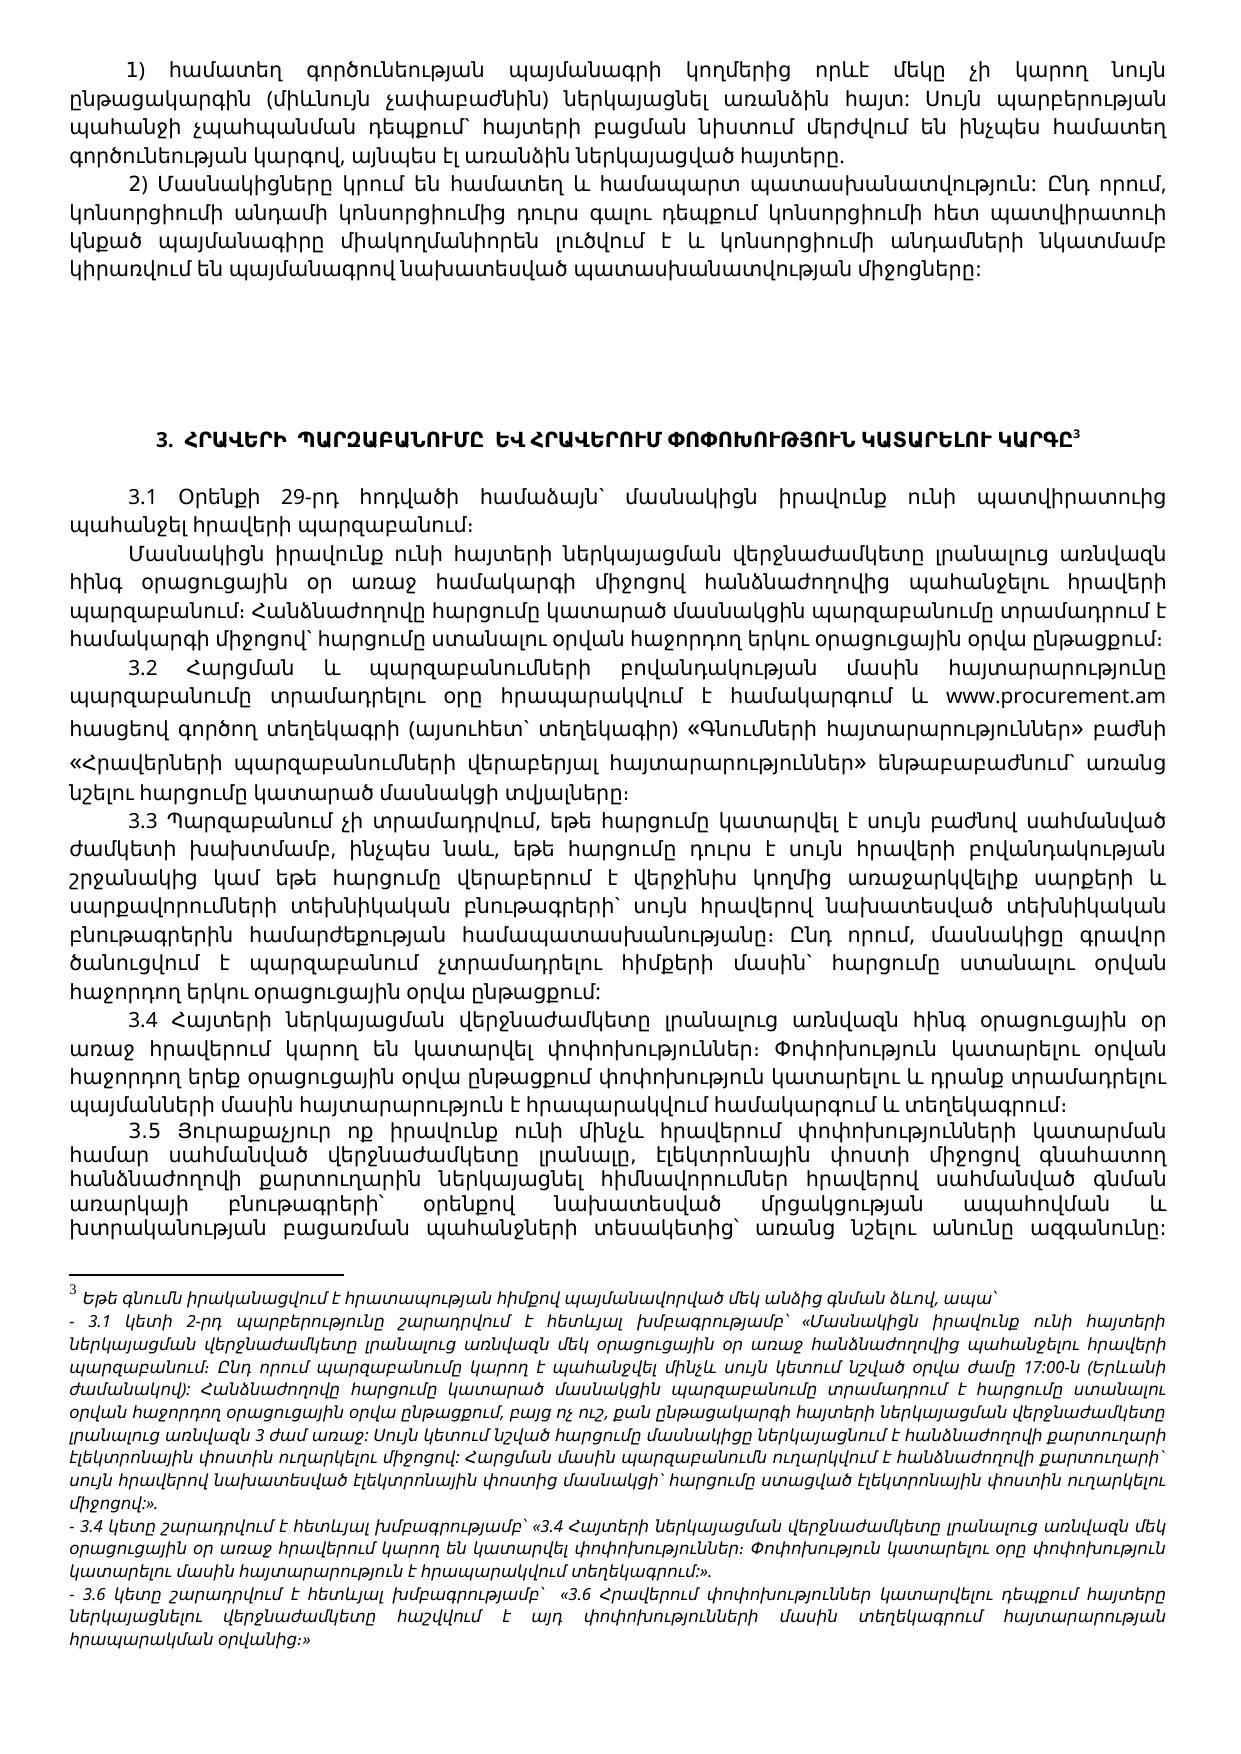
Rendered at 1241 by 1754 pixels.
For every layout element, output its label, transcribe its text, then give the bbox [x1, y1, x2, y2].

text Մասնակիցն իրավունք ունի հայտերի ներկայացման վերջնաժամկետը լրանալուց առնվազն հինգ օրացուցային օր առաջ համակարգի միջոցով հանձնաժողովից պահանջելու հրավերի պարզաբանում։ Հանձնաժողովը հարցումը կատարած մասնակցին պարզաբանումը տրամադրում է համակարգի միջոցով` հարցումը ստանալու օրվան հաջորդող երկու օրացուցային օրվա ընթացքում։ [69, 539, 1167, 653]
text 2) Մասնակիցները կրում են համատեղ և համապարտ պատասխանատվություն: Ընդ որում, կոնսորցիումի անդամի կոնսորցիումից դուրս գալու դեպքում կոնսորցիումի հետ պատվիրատուի կնքած պայմանագիրը միակողմանիորեն լուծվում է և կոնսորցիումի անդամների նկատմամբ կիրառվում են պայմանագրով նախատեսված պատասխանատվության միջոցները: [69, 169, 1167, 283]
text 3.1 Օրենքի 29-րդ հոդվածի համաձայն` մասնակիցն իրավունք ունի պատվիրատուից պահանջել հրավերի պարզաբանում։ [69, 482, 1167, 539]
text 3.4 Հայտերի ներկայացման վերջնաժամկետը լրանալուց առնվազն հինգ օրացուցային օր առաջ հրավերում կարող են կատարվել փոփոխություններ։ Փոփոխություն կատարելու օրվան հաջորդող երեք օրացուցային օրվա ընթացքում փոփոխություն կատարելու և դրանք տրամադրելու պայմանների մասին հայտարարություն է հրապարակվում համակարգում և տեղեկագրում։ [69, 1005, 1167, 1119]
text 3.2 Հարցման և պարզաբանումների բովանդակության մասին հայտարարությունը պարզաբանումը տրամադրելու օրը հրապարակվում է համակարգում և www.procurement.am հասցեով գործող տեղեկագրի (այսուհետ` տեղեկագիր) «Գնումների հայտարարություններ» բաժնի «Հրավերների պարզաբանումների վերաբերյալ հայտարարություններ» ենթաբաբաժնում` առանց նշելու հարցումը կատարած մասնակցի տվյալները։ [69, 653, 1167, 806]
text 3. ՀՐԱՎԵՐԻ ՊԱՐԶԱԲԱՆՈՒՄԸ ԵՎ ՀՐԱՎԵՐՈՒՄ ՓՈՓՈԽՈՒԹՅՈՒՆ ԿԱՏԱՐԵԼՈՒ ԿԱՐԳԸ [69, 425, 1167, 454]
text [69, 1119, 1167, 1240]
text 1) համատեղ գործունեության պայմանագրի կողմերից որևէ մեկը չի կարող նույն ընթացակարգին (միևնույն չափաբաժնին) ներկայացնել առանձին հայտ: Սույն պարբերության պահանջի չպահպանման դեպքում` հայտերի բացման նիստում մերժվում են ինչպես համատեղ գործունեության կարգով, այնպես էլ առանձին ներկայացված հայտերը. [69, 56, 1167, 169]
text 3.3 Պարզաբանում չի տրամադրվում, եթե հարցումը կատարվել է սույն բաժնով սահմանված ժամկետի խախտմամբ, ինչպես նաև, եթե հարցումը դուրս է սույն հրավերի բովանդակության շրջանակից կամ եթե հարցումը վերաբերում է վերջինիս կողմից առաջարկվելիք սարքերի և սարքավորումների տեխնիկական բնութագրերի` սույն հրավերով նախատեսված տեխնիկական բնութագրերին համարժեքության համապատասխանությանը։ Ընդ որում, մասնակիցը գրավոր ծանուցվում է պարզաբանում չտրամադրելու հիմքերի մասին` հարցումը ստանալու օրվան հաջորդող երկու օրացուցային օրվա ընթացքում: [69, 806, 1167, 1005]
